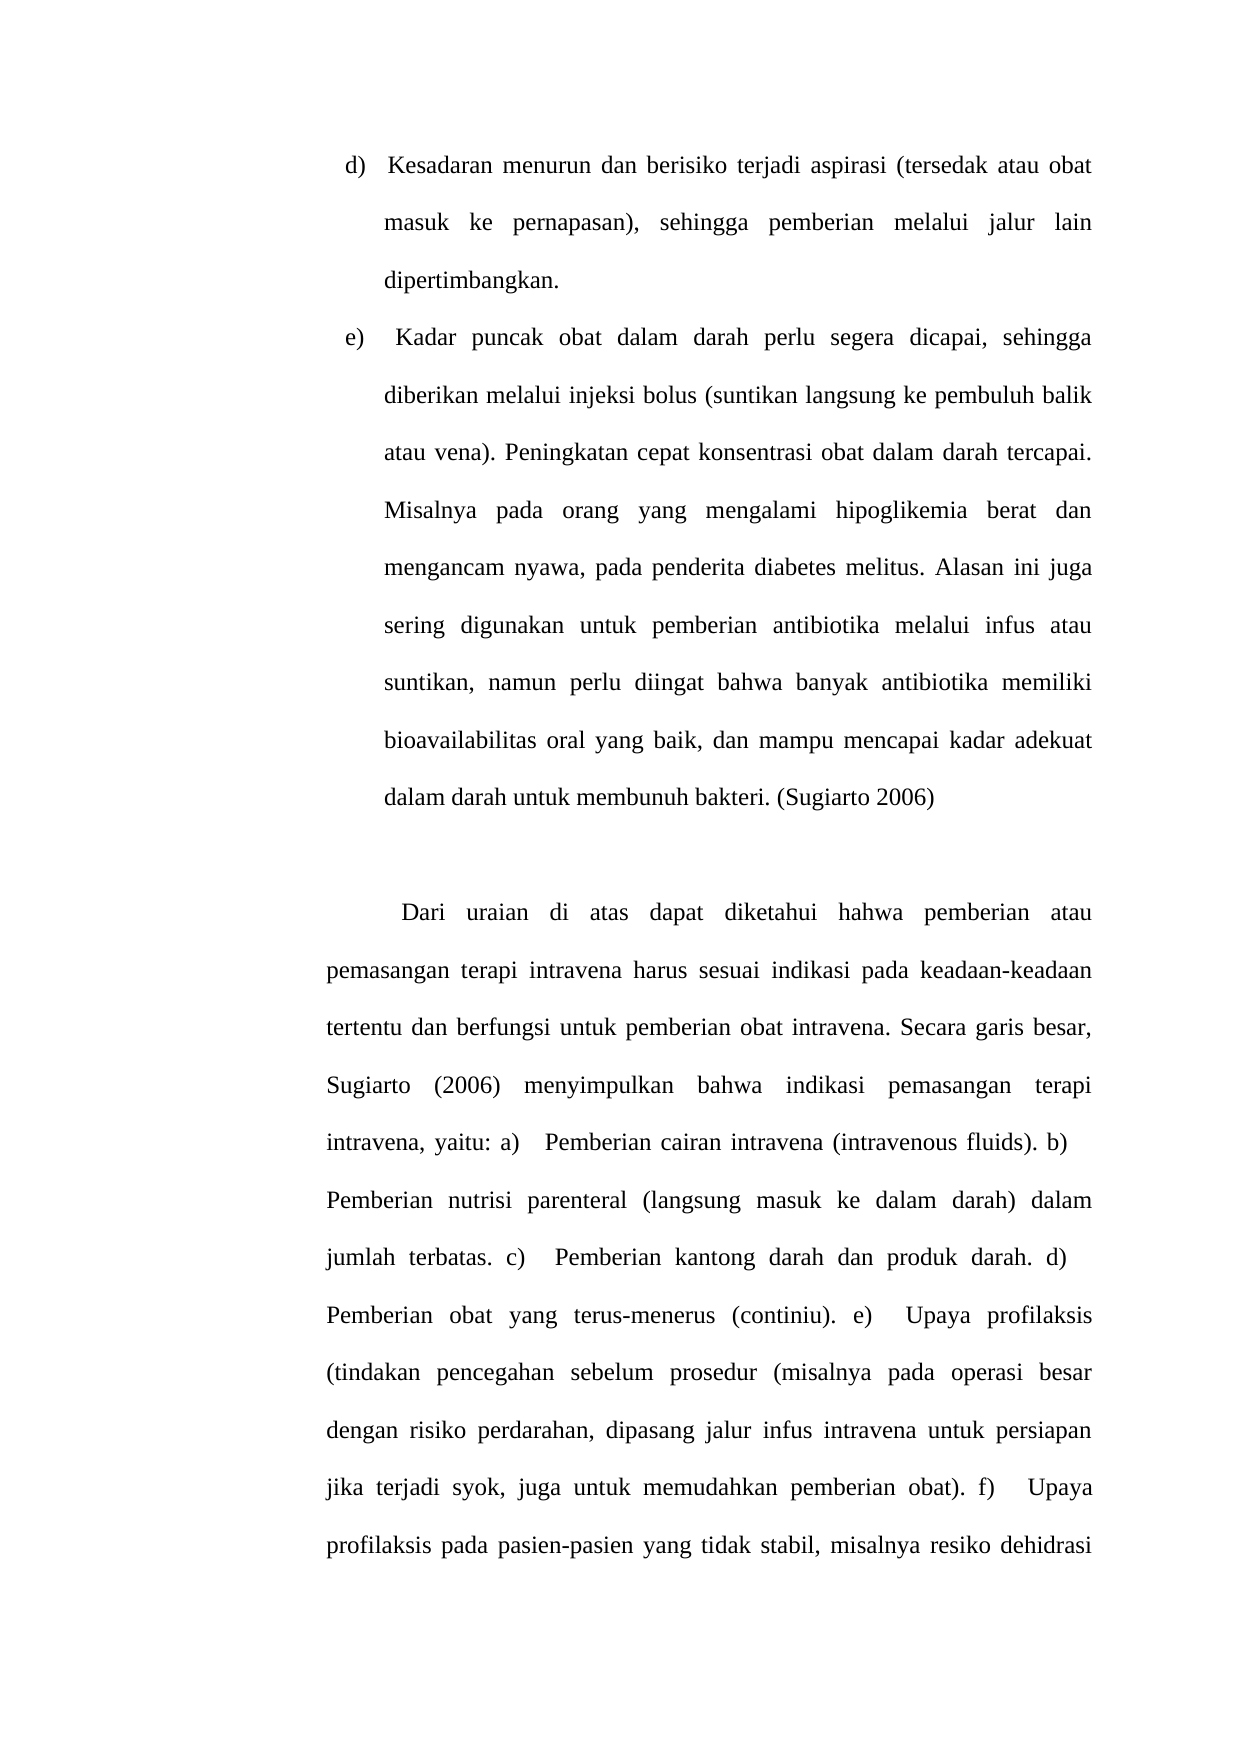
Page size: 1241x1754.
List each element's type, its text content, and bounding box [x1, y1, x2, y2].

text d) Kesadaran menurun dan berisiko terjadi aspirasi (tersedak atau obat masuk ke pernapasan), sehingga pemberian melalui jalur lain dipertimbangkan. [326, 150, 1093, 294]
text e) Kadar puncak obat dalam darah perlu segera dicapai, sehingga diberikan melalui injeksi bolus (suntikan langsung ke pembuluh balik atau vena). Peningkatan cepat konsentrasi obat dalam darah tercapai. Misalnya pada orang yang mengalami hipoglikemia berat dan mengancam nyawa, pada penderita diabetes melitus. Alasan ini juga sering digunakan untuk pemberian antibiotika melalui infus atau suntikan, namun perlu diingat bahwa banyak antibiotika memiliki bioavailabilitas oral yang baik, dan mampu mencapai kadar adekuat dalam darah untuk membunuh bakteri. (Sugiarto 2006) [326, 322, 1093, 811]
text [326, 897, 1093, 1559]
